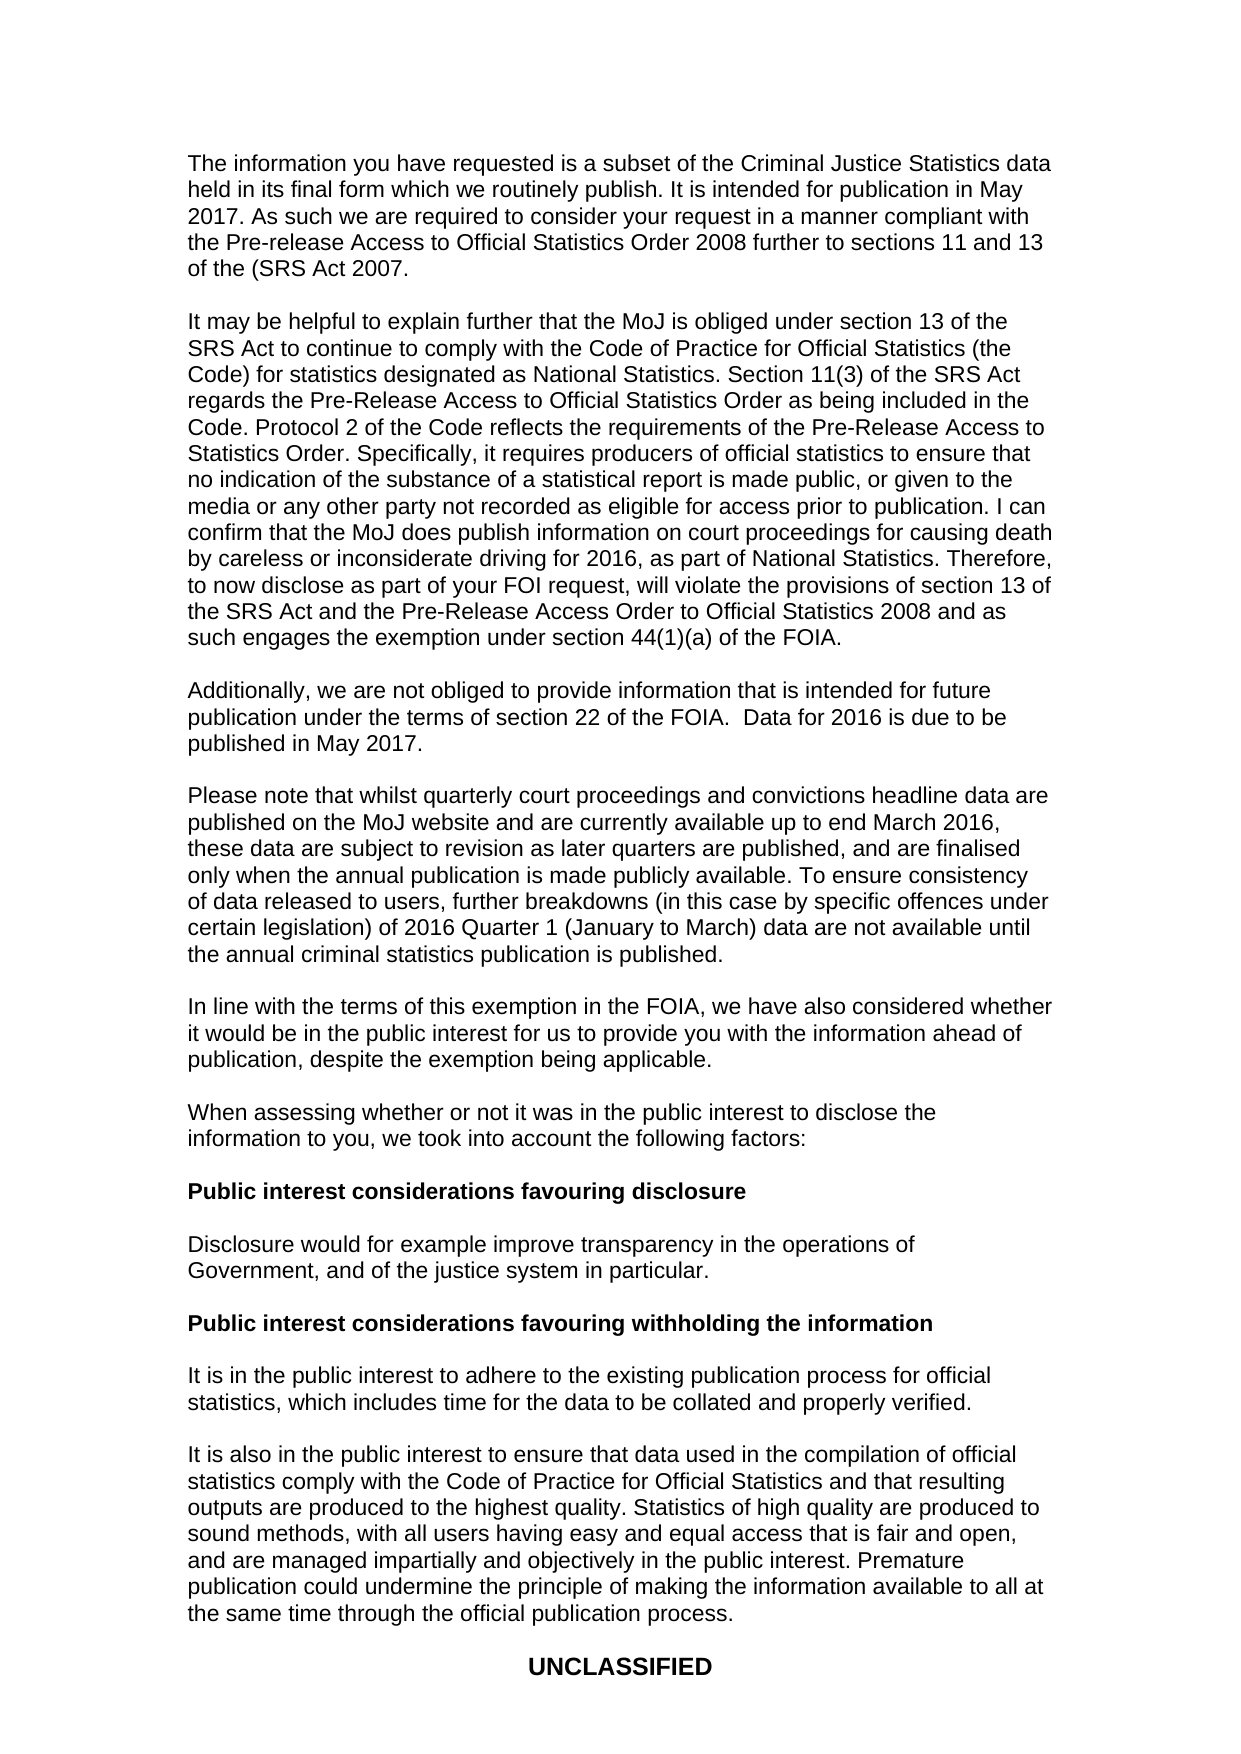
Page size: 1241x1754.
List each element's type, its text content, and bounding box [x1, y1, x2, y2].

text In line with the terms of this exemption in the FOIA, we have also considered whether it would be in the public interest for us to provide you with the information ahead of publication, despite the exemption being applicable. [187, 993, 1053, 1072]
text Please note that whilst quarterly court proceedings and convictions headline data are published on the MoJ website and are currently available up to end March 2016, these data are subject to revision as later quarters are published, and are finalised only when the annual publication is made publicly available. To ensure consistency of data released to users, further breakdowns (in this case by specific offences under certain legislation) of 2016 Quarter 1 (January to March) data are not available until the annual criminal statistics publication is published. [187, 782, 1053, 967]
text It may be helpful to explain further that the MoJ is obliged under section 13 of the SRS Act to continue to comply with the Code of Practice for Official Statistics (the Code) for statistics designated as National Statistics. Section 11(3) of the SRS Act regards the Pre-Release Access to Official Statistics Order as being included in the Code. Protocol 2 of the Code reflects the requirements of the Pre-Release Access to Statistics Order. Specifically, it requires producers of official statistics to ensure that no indication of the substance of a statistical report is made public, or given to the media or any other party not recorded as eligible for access prior to publication. I can confirm that the MoJ does publish information on court proceedings for causing death by careless or inconsiderate driving for 2016, as part of National Statistics. Therefore, to now disclose as part of your FOI request, will violate the provisions of section 13 of the SRS Act and the Pre-Release Access Order to Official Statistics 2008 and as such engages the exemption under section 44(1)(a) of the FOIA. [187, 308, 1053, 651]
text Public interest considerations favouring withholding the information [187, 1309, 1053, 1336]
text The information you have requested is a subset of the Criminal Justice Statistics data held in its final form which we routinely publish. It is intended for publication in May 2017. As such we are required to consider your request in a manner compliant with the Pre-release Access to Official Statistics Order 2008 further to sections 11 and 13 of the (SRS Act 2007. [187, 150, 1053, 282]
text When assessing whether or not it was in the public interest to disclose the information to you, we took into account the following factors: [187, 1099, 1053, 1151]
text Disclosure would for example improve transparency in the operations of Government, and of the justice system in particular. [187, 1231, 1053, 1283]
text It is also in the public interest to ensure that data used in the compilation of official statistics comply with the Code of Practice for Official Statistics and that resulting outputs are produced to the highest quality. Statistics of high quality are produced to sound methods, with all users having easy and equal access that is fair and open, and are managed impartially and objectively in the public interest. Premature publication could undermine the principle of making the information available to all at the same time through the official publication process. [187, 1441, 1053, 1626]
text Public interest considerations favouring disclosure [187, 1178, 1053, 1204]
text It is in the public interest to adhere to the existing publication process for official statistics, which includes time for the data to be collated and properly verified. [187, 1362, 1053, 1415]
text Additionally, we are not obliged to provide information that is intended for future publication under the terms of section 22 of the FOIA. Data for 2016 is due to be published in May 2017. [187, 677, 1053, 756]
